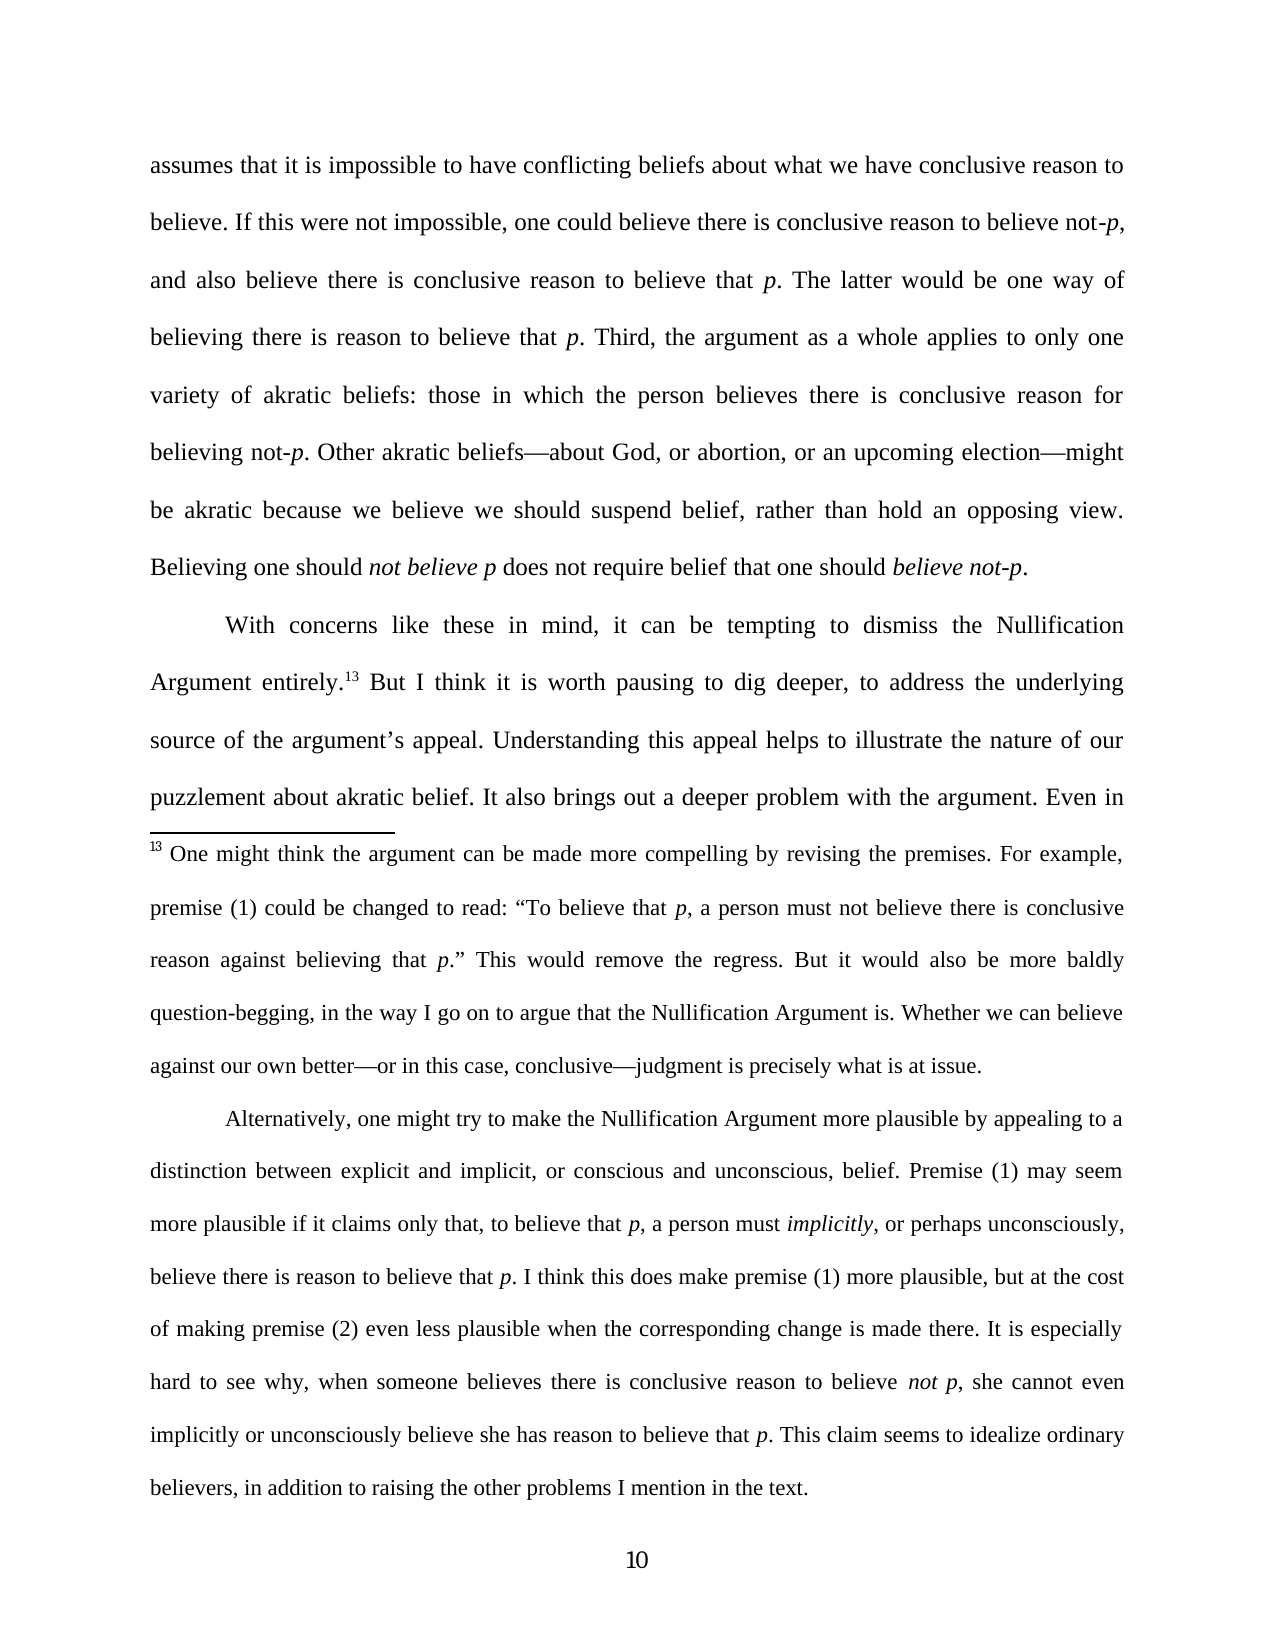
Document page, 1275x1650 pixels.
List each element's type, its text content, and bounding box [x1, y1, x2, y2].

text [150, 150, 1125, 581]
text With concerns like these in mind, it can be tempting to dismiss the Nullification Argument entirely. But I think it is worth pausing to dig deeper, to address the underlying source of the argument’s appeal. Understanding this appeal helps to illustrate the nature of our puzzlement about akratic belief. It also brings out a deeper problem with the argument. Even in cases of belief in conclusive reason against a belief, we can see the possibility of akrasia, in a way that sheds light on the other cases. [150, 610, 1125, 811]
